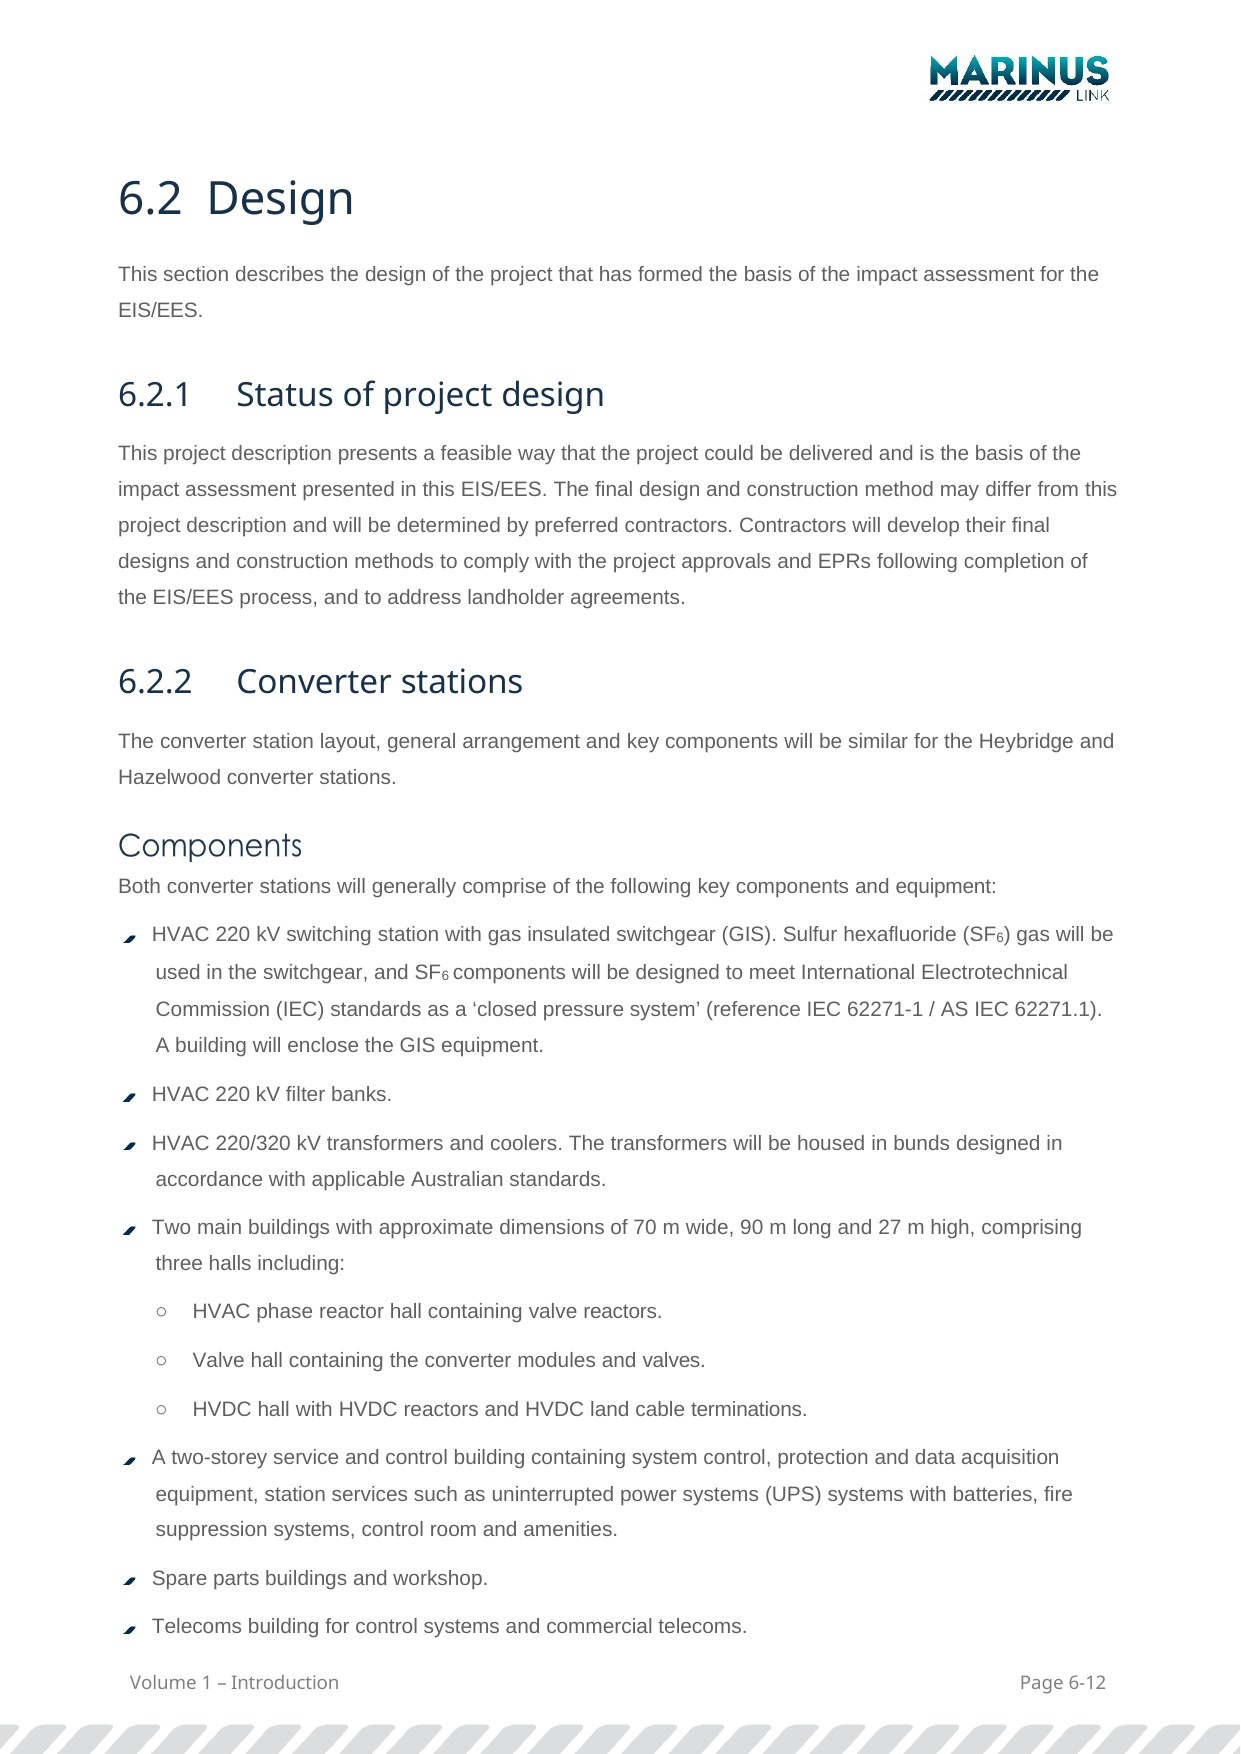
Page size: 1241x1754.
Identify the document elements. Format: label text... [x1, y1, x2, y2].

list HVDC hall with HVDC reactors and HVDC land cable terminations. [155, 1397, 1134, 1421]
text The converter station layout, general arrangement and key components will be similar for the Heybridge and Hazelwood converter stations. [118, 729, 1134, 788]
subtitle Design [118, 166, 1134, 228]
text HVAC 220 kV switching station with gas insulated switchgear (GIS). Sulfur hexafluoride (SF6) gas will be used in the switchgear, and SF6 components will be designed to meet International Electrotechnical Commission (IEC) standards as a ‘closed pressure system’ (reference IEC 62271-1 / AS IEC 62271.1). A building will enclose the GIS equipment. [118, 922, 1117, 1057]
picture [117, 1448, 136, 1465]
text A two-storey service and control building containing system control, protection and data acquisition equipment, station services such as uninterrupted power systems (UPS) systems with batteries, fire suppression systems, control room and amenities. [118, 1445, 1134, 1541]
picture [117, 1084, 136, 1102]
picture [920, 48, 1117, 104]
picture [117, 1568, 136, 1585]
text Spare parts buildings and workshop. [118, 1565, 1134, 1589]
picture [117, 1617, 136, 1634]
text HVAC 220/320 kV transformers and coolers. The transformers will be housed in bunds designed in accordance with applicable Australian standards. [118, 1130, 1134, 1190]
text HVAC 220 kV filter banks. [118, 1082, 1134, 1106]
text This project description presents a feasible way that the project could be delivered and is the basis of the impact assessment presented in this EIS/EES. The final design and construction method may differ from this project description and will be determined by preferred contractors. Contractors will develop their final designs and construction methods to comply with the project approvals and EPRs following completion of the EIS/EES process, and to address landholder agreements. [118, 441, 1122, 609]
text Two main buildings with approximate dimensions of 70 m wide, 90 m long and 27 m high, comprising three halls including: [118, 1214, 1117, 1275]
text This section describes the design of the project that has formed the basis of the impact assessment for the EIS/EES. [118, 262, 1134, 321]
subtitle Status of project design [118, 371, 1134, 416]
subtitle Converter stations [118, 658, 1134, 703]
picture [117, 1217, 136, 1235]
text Both converter stations will generally comprise of the following key components and equipment: [118, 842, 1134, 898]
list Valve hall containing the converter modules and valves. [155, 1348, 1134, 1372]
list HVAC phase reactor hall containing valve reactors. [155, 1299, 1134, 1323]
text Telecoms building for control systems and commercial telecoms. [118, 1614, 1134, 1638]
picture [0, 1724, 1241, 1754]
picture [117, 1133, 136, 1150]
picture [118, 832, 302, 842]
picture [117, 926, 136, 943]
